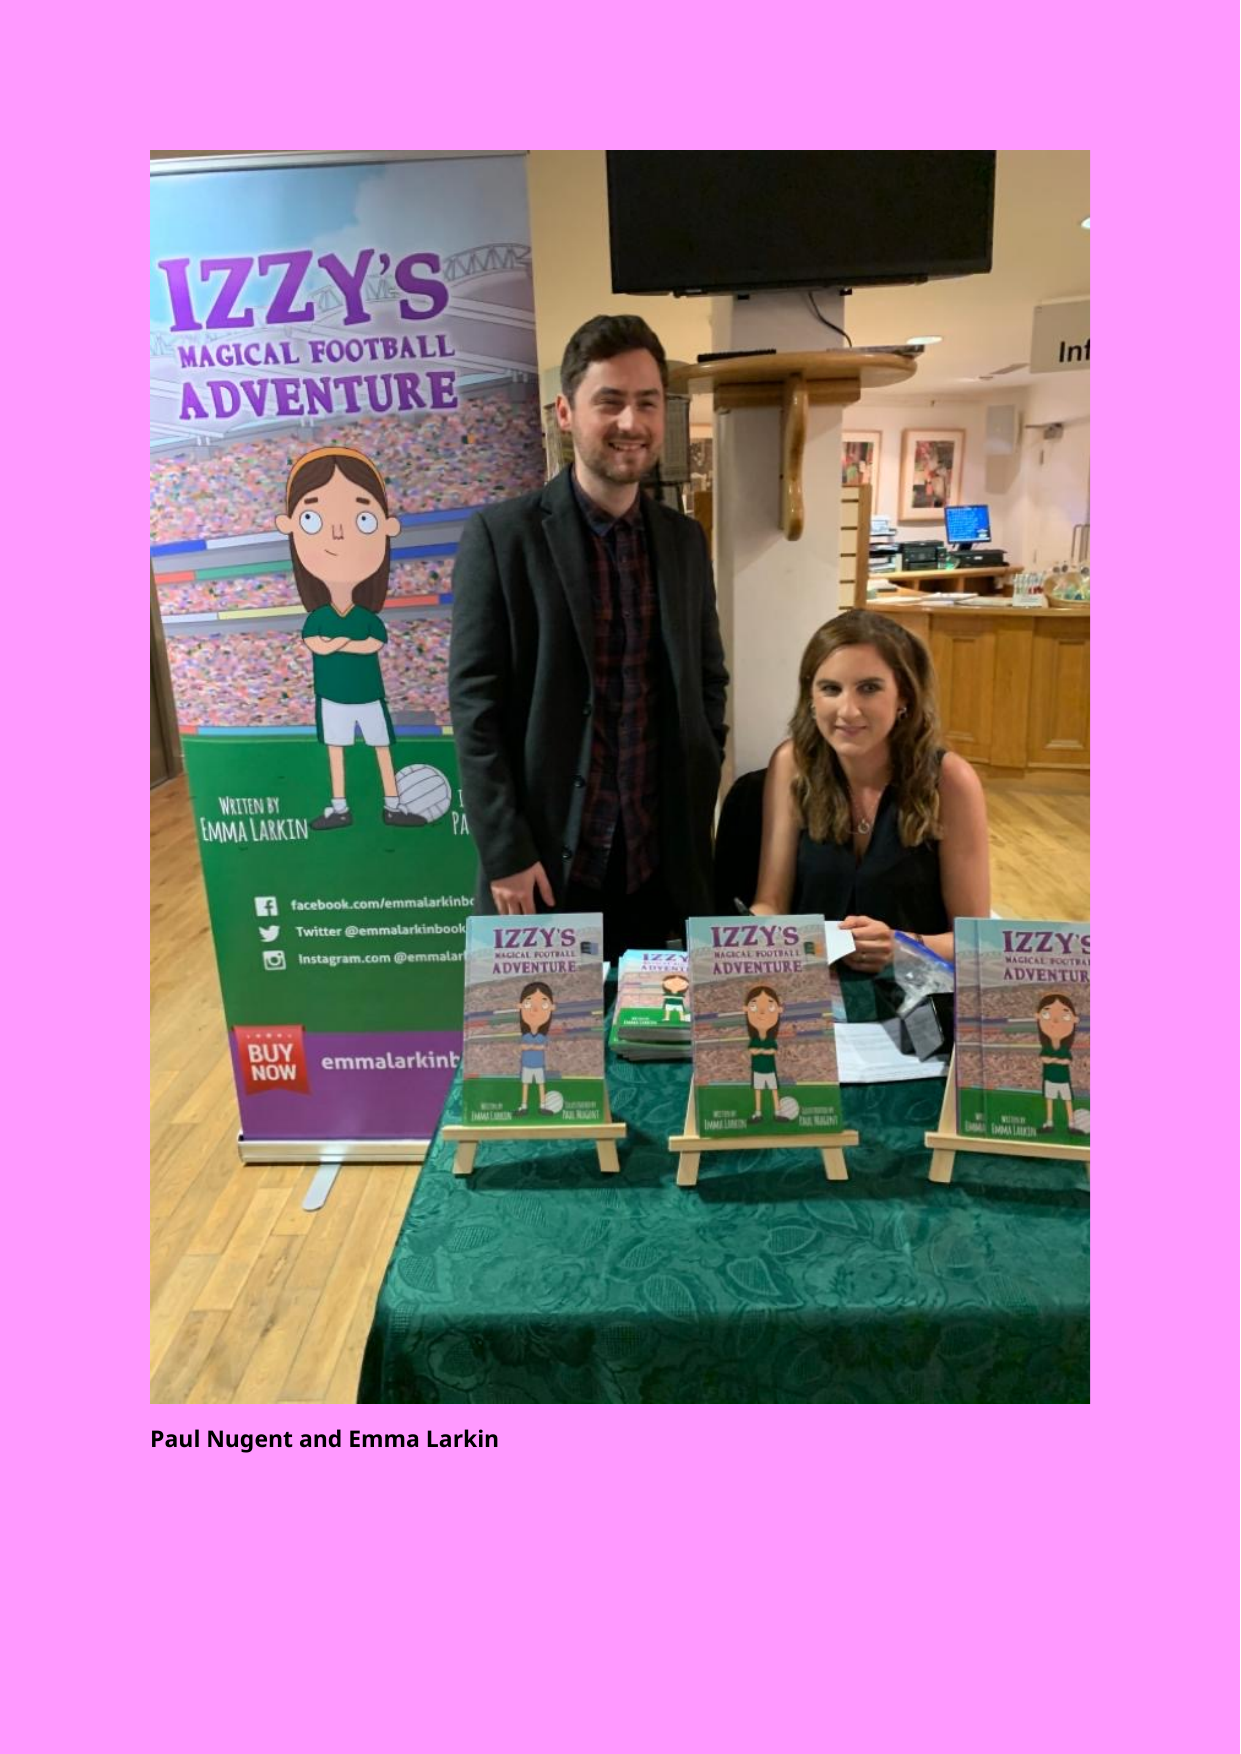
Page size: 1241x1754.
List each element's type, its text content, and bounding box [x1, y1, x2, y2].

text Paul Nugent and Emma Larkin [150, 1422, 1090, 1454]
picture [150, 150, 1091, 1404]
